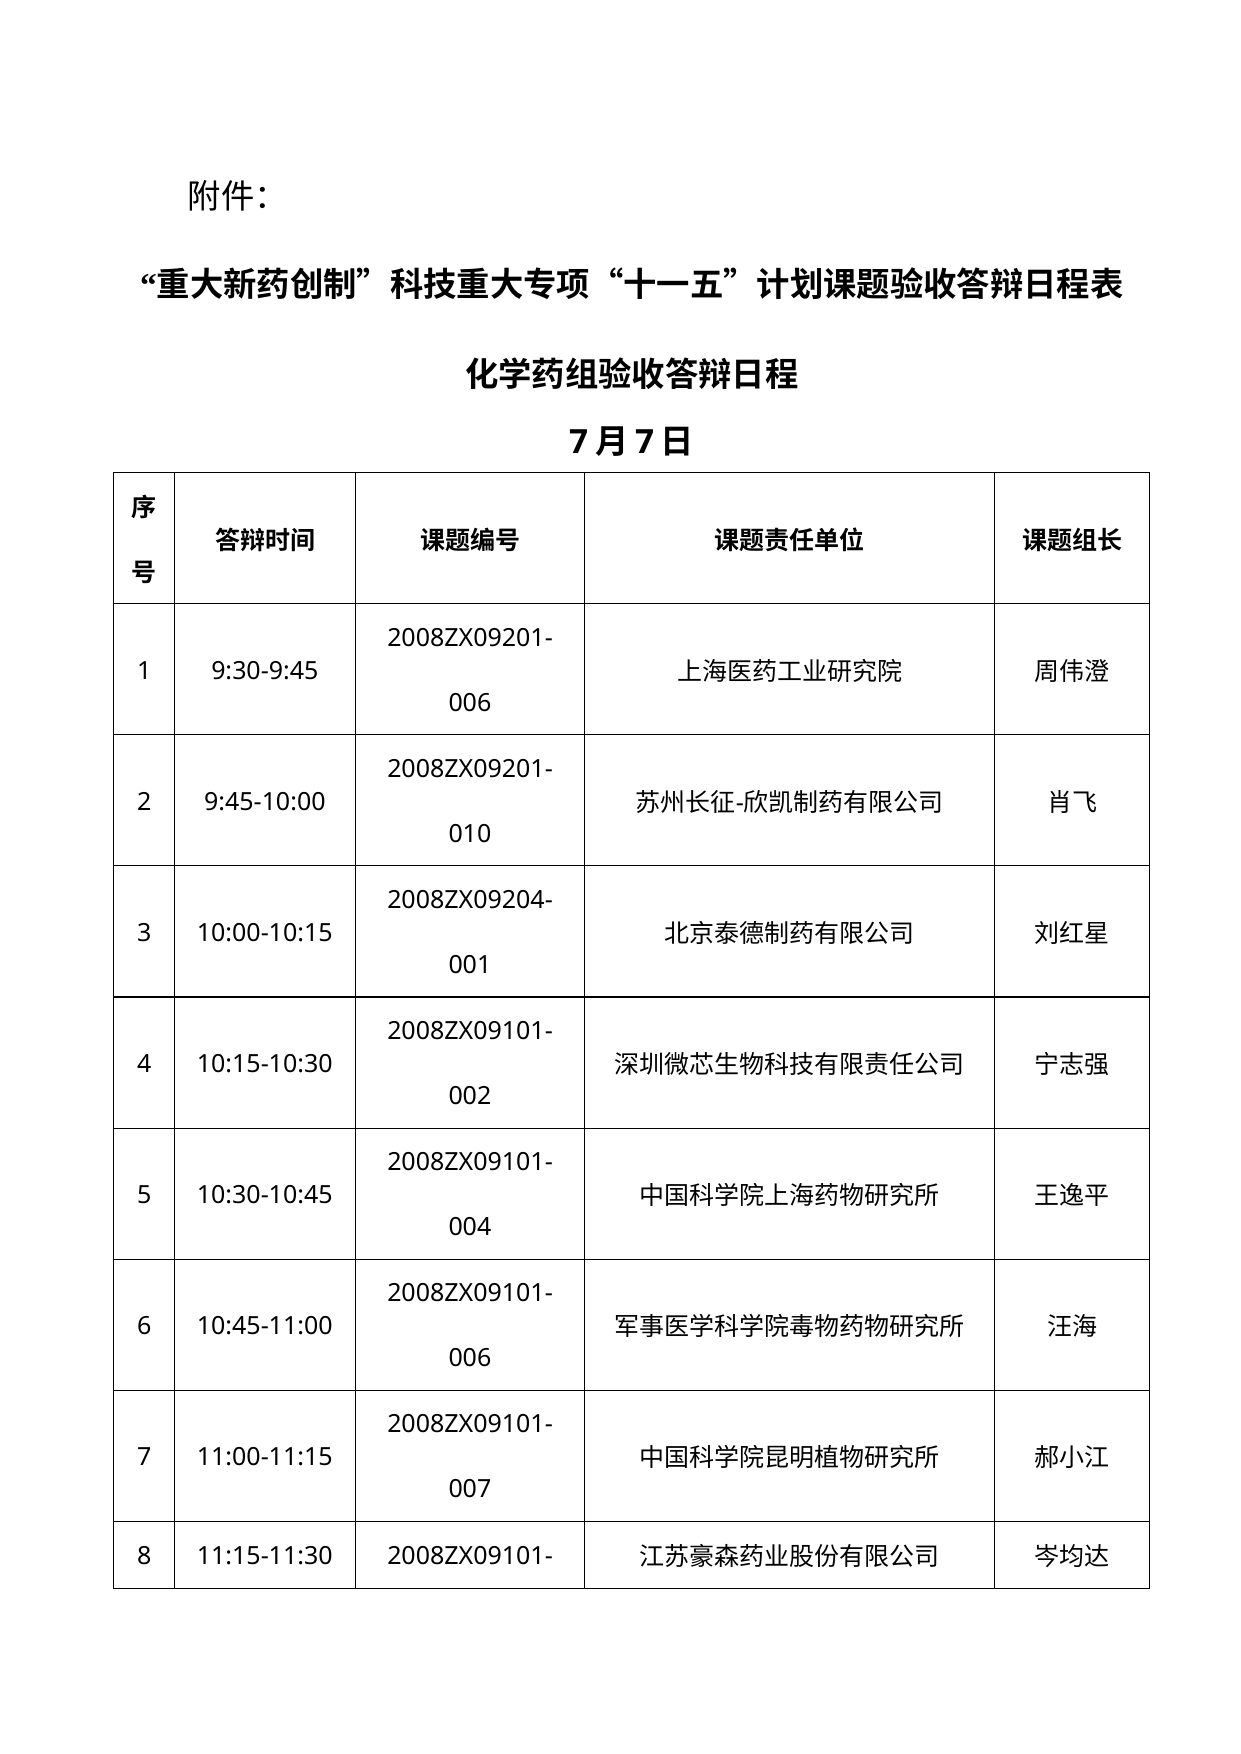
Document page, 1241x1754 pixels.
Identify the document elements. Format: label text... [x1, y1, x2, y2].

table_cell 苏州长征-欣凯制药有限公司 [585, 735, 994, 865]
table_cell 2008ZX09201-010 [356, 735, 584, 865]
table_cell 军事医学科学院毒物药物研究所 [585, 1260, 994, 1389]
table_cell 中国科学院昆明植物研究所 [585, 1391, 994, 1521]
table_cell 1 [114, 604, 174, 734]
table_cell 序号 [114, 473, 174, 603]
table_cell 上海医药工业研究院 [585, 604, 994, 734]
table_cell 宁志强 [995, 998, 1149, 1127]
table_cell 7 [114, 1391, 174, 1521]
table_cell 周伟澄 [995, 604, 1149, 734]
table_cell 化学药组验收答辩日程 [114, 338, 1149, 405]
table_cell 10:00-10:15 [175, 866, 355, 996]
table_cell 王逸平 [995, 1129, 1149, 1258]
table_cell 9:45-10:00 [175, 735, 355, 865]
table_cell 8 [114, 1522, 174, 1588]
table_cell 11:15-11:30 [175, 1522, 355, 1588]
table_cell 6 [114, 1260, 174, 1389]
table_cell 中国科学院上海药物研究所 [585, 1129, 994, 1258]
table_cell 北京泰德制药有限公司 [585, 866, 994, 996]
table_cell 江苏豪森药业股份有限公司 [585, 1522, 994, 1588]
table_cell 3 [114, 866, 174, 996]
table_cell 答辩时间 [175, 473, 355, 603]
table_cell 2008ZX09201-006 [356, 604, 584, 734]
table_cell 2 [114, 735, 174, 865]
table_cell 课题责任单位 [585, 473, 994, 603]
table_cell 汪海 [995, 1260, 1149, 1389]
table_cell 2008ZX09101-004 [356, 1129, 584, 1258]
table_cell 2008ZX09101-007 [356, 1391, 584, 1521]
table_cell 2008ZX09101-002 [356, 998, 584, 1127]
table_cell 课题组长 [995, 473, 1149, 603]
table_cell 刘红星 [995, 866, 1149, 996]
table_cell 10:15-10:30 [175, 998, 355, 1127]
table_cell 肖飞 [995, 735, 1149, 865]
table_cell 岑均达 [995, 1522, 1149, 1588]
text 附件： [187, 162, 1053, 227]
table_cell 9:30-9:45 [175, 604, 355, 734]
table_cell 郝小江 [995, 1391, 1149, 1521]
table_cell 课题编号 [356, 473, 584, 603]
table_cell 深圳微芯生物科技有限责任公司 [585, 998, 994, 1127]
table_cell 7月7日 [114, 405, 1149, 472]
table_cell 10:30-10:45 [175, 1129, 355, 1258]
table_cell 11:00-11:15 [175, 1391, 355, 1521]
table_cell 2008ZX09101-006 [356, 1260, 584, 1389]
table_cell 2008ZX09101-008 [356, 1522, 584, 1588]
table_cell 4 [114, 998, 174, 1127]
table_cell 10:45-11:00 [175, 1260, 355, 1389]
table_header “重大新药创制”科技重大专项“十一五”计划课题验收答辩日程表 [114, 227, 1149, 338]
table_cell 2008ZX09204-001 [356, 866, 584, 996]
table_cell 5 [114, 1129, 174, 1258]
